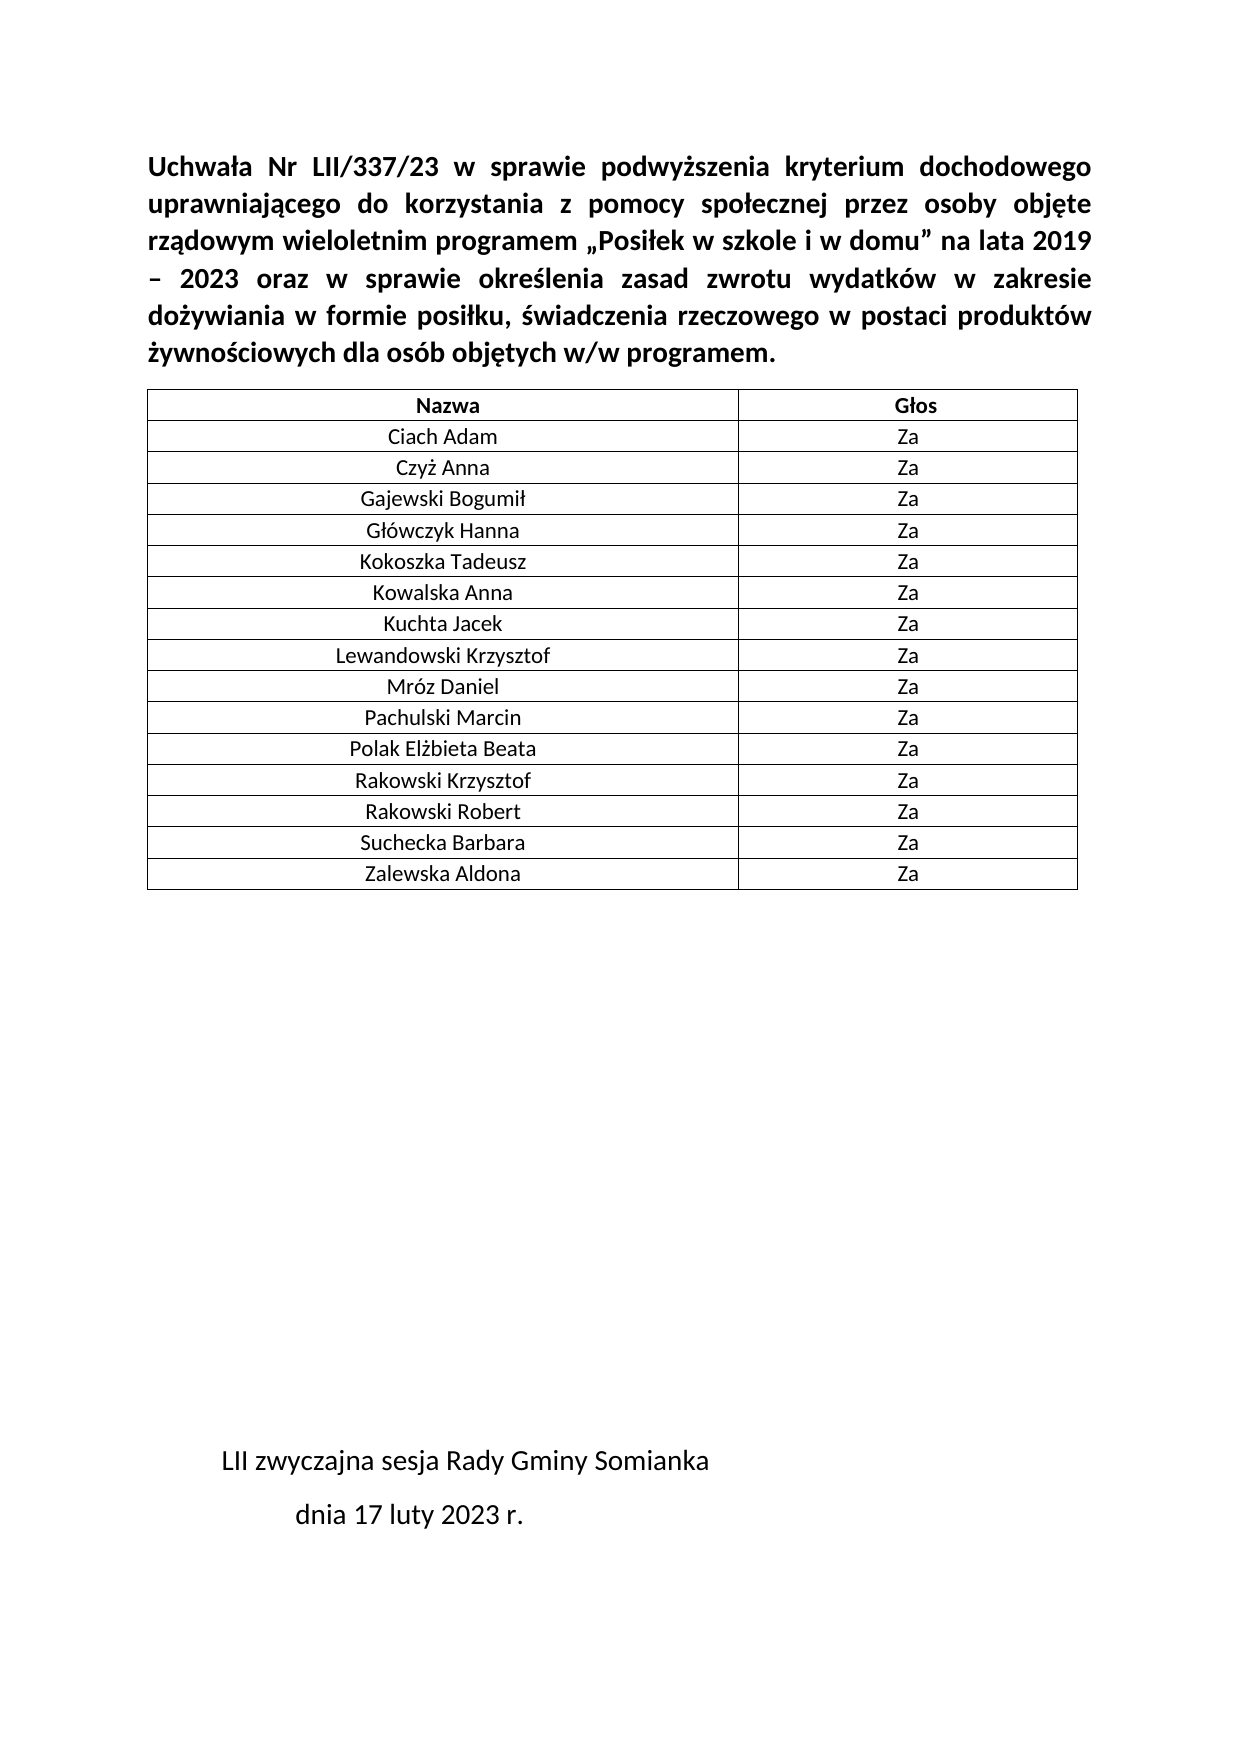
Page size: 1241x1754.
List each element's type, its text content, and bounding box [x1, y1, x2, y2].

table_header Nazwa [148, 390, 738, 420]
table_cell Kowalska Anna [148, 577, 738, 607]
table_cell Za [739, 734, 1077, 764]
table_cell Za [739, 640, 1077, 670]
table_cell Za [739, 671, 1077, 701]
table_cell Mróz Daniel [148, 671, 738, 701]
table_cell Suchecka Barbara [148, 827, 738, 857]
table_cell Za [739, 421, 1077, 451]
table_cell Za [739, 859, 1077, 889]
table_header Głos [739, 390, 1077, 420]
table_cell Za [739, 484, 1077, 514]
table_cell Za [739, 515, 1077, 545]
table_cell Lewandowski Krzysztof [148, 640, 738, 670]
table_cell Rakowski Robert [148, 796, 738, 826]
text LII zwyczajna sesja Rady Gminy Somianka [148, 1442, 1093, 1478]
text Uchwała Nr LII/337/23 w sprawie podwyższenia kryterium dochodowego uprawniającego do korzystania z pomocy społecznej przez osoby objęte rządowym wieloletnim programem „Posiłek w szkole i w domu” na lata 2019 – 2023 oraz w sprawie określenia zasad zwrotu wydatków w zakresie dożywiania w formie posiłku, świadczenia rzeczowego w postaci produktów żywnościowych dla osób objętych w/w programem. [148, 148, 1093, 370]
text dnia 17 luty 2023 r. [221, 1496, 1093, 1532]
table_cell Za [739, 546, 1077, 576]
table_cell Za [739, 796, 1077, 826]
table_cell Pachulski Marcin [148, 702, 738, 732]
table_cell Kokoszka Tadeusz [148, 546, 738, 576]
table_cell Czyż Anna [148, 452, 738, 482]
table_cell Za [739, 765, 1077, 795]
table_cell Polak Elżbieta Beata [148, 734, 738, 764]
table_cell Za [739, 609, 1077, 639]
table_cell Ciach Adam [148, 421, 738, 451]
table_cell Główczyk Hanna [148, 515, 738, 545]
table_cell Gajewski Bogumił [148, 484, 738, 514]
table_cell Kuchta Jacek [148, 609, 738, 639]
table_cell Zalewska Aldona [148, 859, 738, 889]
table_cell Za [739, 827, 1077, 857]
table_cell Za [739, 702, 1077, 732]
table_cell Rakowski Krzysztof [148, 765, 738, 795]
table_cell Za [739, 577, 1077, 607]
table_cell Za [739, 452, 1077, 482]
